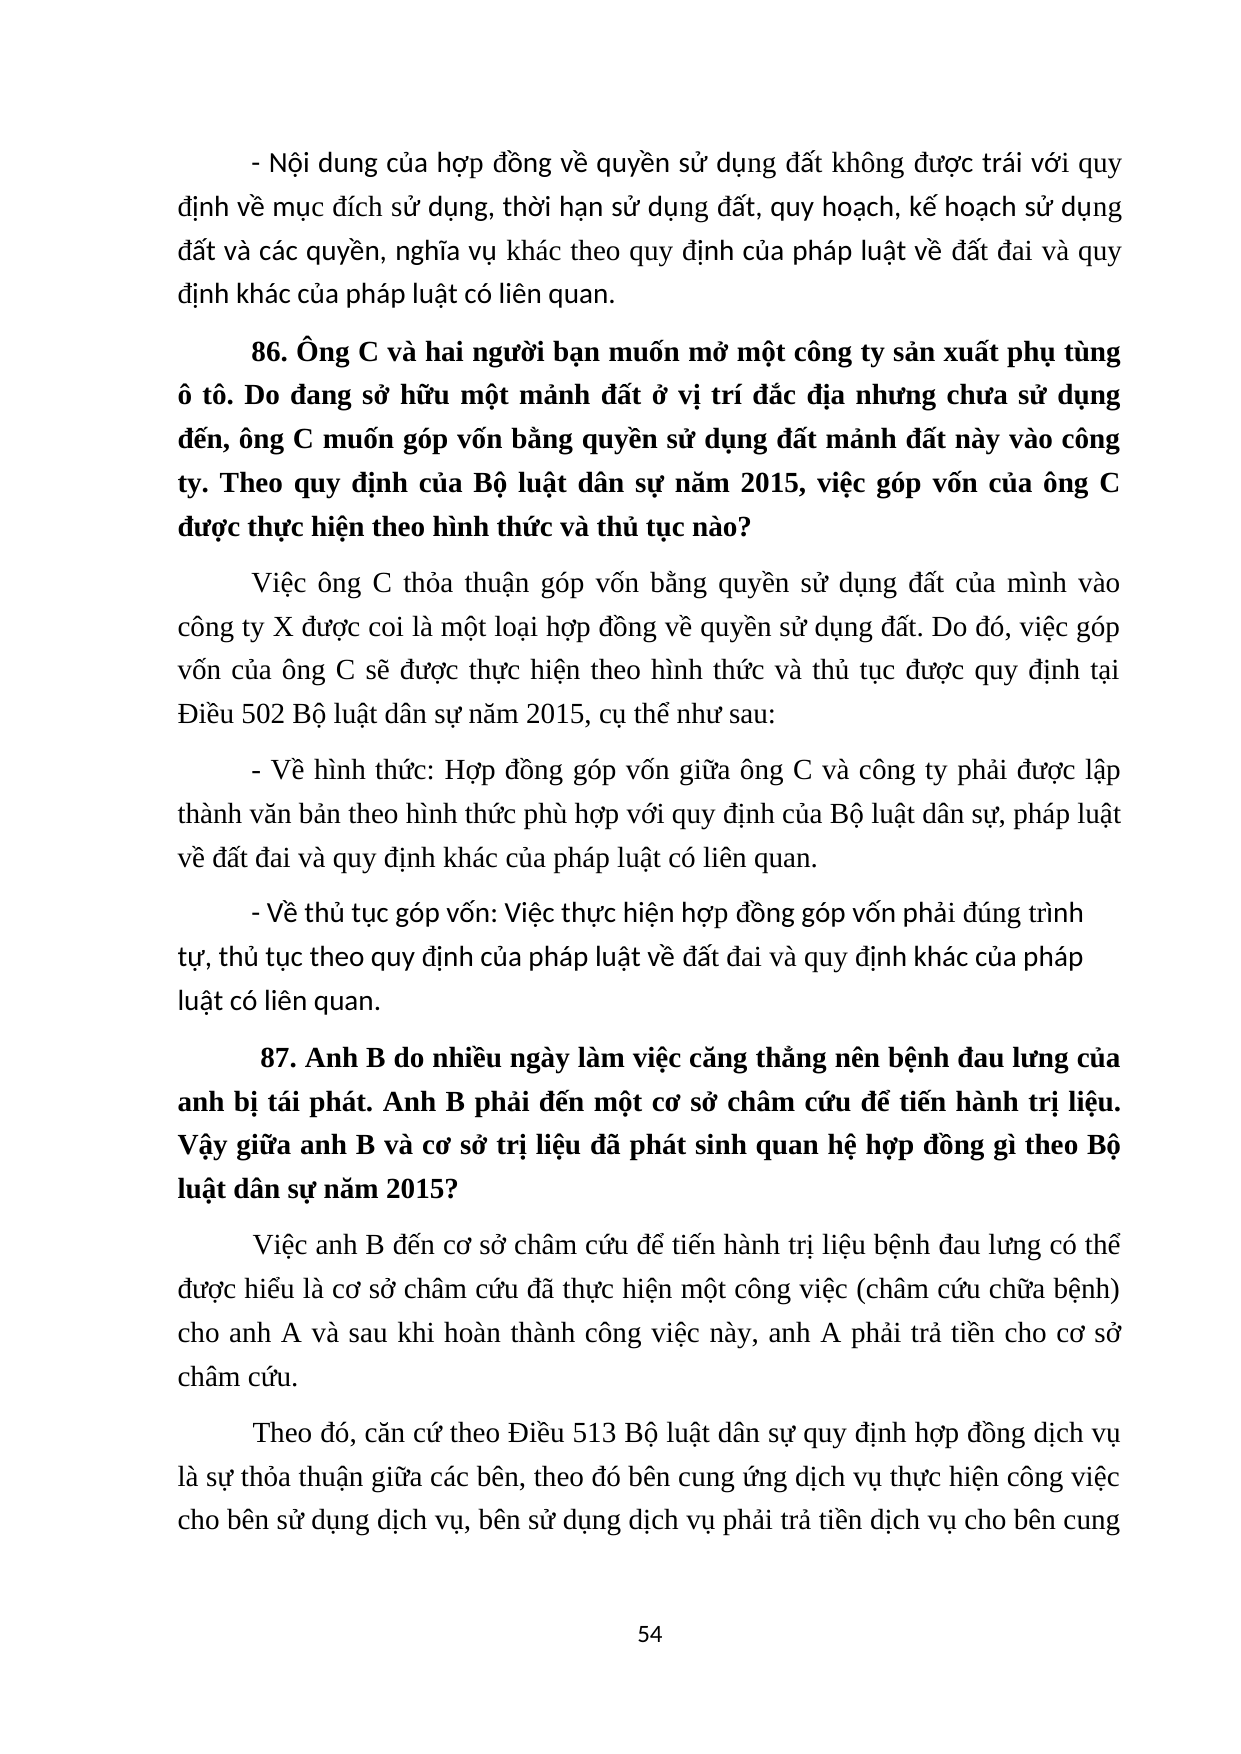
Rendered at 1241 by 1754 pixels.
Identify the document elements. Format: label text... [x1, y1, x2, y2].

text - Nội dung của hợp đồng về quyền sử dụng đất không được trái với quy định về mục đích sử dụng, thời hạn sử dụng đất, quy hoạch, kế hoạch sử dụng đất và các quyền, nghĩa vụ khác theo quy định của pháp luật về đất đai và quy định khác của pháp luật có liên quan. [177, 136, 1122, 311]
list Việc anh B đến cơ sở châm cứu để tiến hành trị liệu bệnh đau lưng có thể được hiểu là cơ sở châm cứu đã thực hiện một công việc (châm cứu chữa bệnh) cho anh A và sau khi hoàn thành công việc này, anh A phải trả tiền cho cơ sở châm cứu. [177, 1217, 1122, 1392]
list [177, 1405, 1122, 1536]
list Việc ông C thỏa thuận góp vốn bằng quyền sử dụng đất của mình vào công ty X được coi là một loại hợp đồng về quyền sử dụng đất. Do đó, việc góp vốn của ông C sẽ được thực hiện theo hình thức và thủ tục được quy định tại Điều 502 Bộ luật dân sự năm 2015, cụ thể như sau: [177, 555, 1122, 730]
list 86. Ông C và hai người bạn muốn mở một công ty sản xuất phụ tùng ô tô. Do đang sở hữu một mảnh đất ở vị trí đắc địa nhưng chưa sử dụng đến, ông C muốn góp vốn bằng quyền sử dụng đất mảnh đất này vào công ty. Theo quy định của Bộ luật dân sự năm 2015, việc góp vốn của ông C được thực hiện theo hình thức và thủ tục nào? [177, 323, 1122, 542]
list - Về hình thức: Hợp đồng góp vốn giữa ông C và công ty phải được lập thành văn bản theo hình thức phù hợp với quy định của Bộ luật dân sự, pháp luật về đất đai và quy định khác của pháp luật có liên quan. [177, 742, 1122, 873]
list 87. Anh B do nhiều ngày làm việc căng thẳng nên bệnh đau lưng của anh bị tái phát. Anh B phải đến một cơ sở châm cứu để tiến hành trị liệu. Vậy giữa anh B và cơ sở trị liệu đã phát sinh quan hệ hợp đồng gì theo Bộ luật dân sự năm 2015? [177, 1030, 1122, 1205]
text - Về thủ tục góp vốn: Việc thực hiện hợp đồng góp vốn phải đúng trình tự, thủ tục theo quy định của pháp luật về đất đai và quy định khác của pháp luật có liên quan. [177, 886, 1122, 1017]
